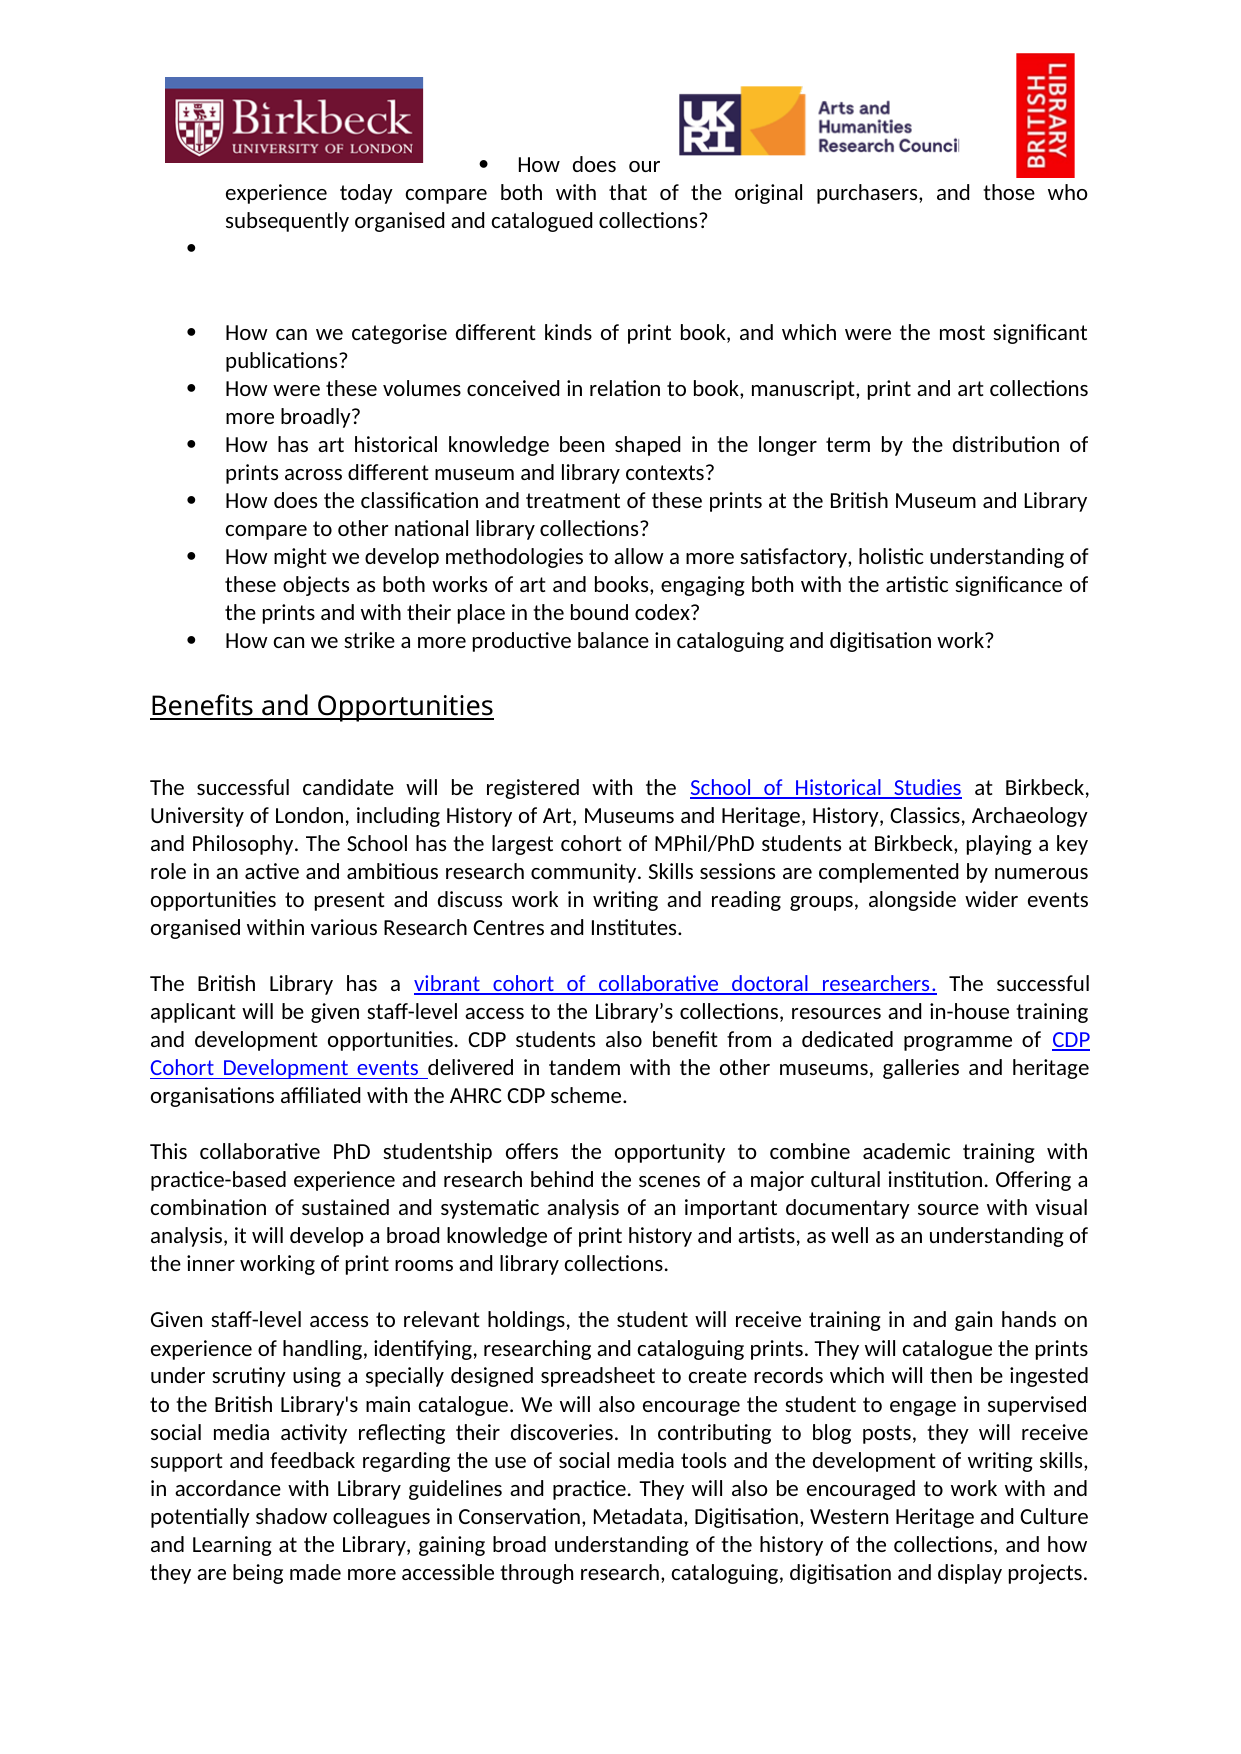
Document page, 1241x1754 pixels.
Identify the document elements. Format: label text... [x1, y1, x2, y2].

subtitle Benefits and Opportunities [150, 687, 1090, 723]
picture [163, 77, 423, 162]
text The British Library has a vibrant cohort of collaborative doctoral researchers. The successful applicant will be given staff-level access to the Library’s collections, resources and in-house training and development opportunities. CDP students also benefit from a dedicated programme of CDP Cohort Development events delivered in tandem with the other museums, galleries and heritage organisations affiliated with the AHRC CDP scheme. [150, 969, 1090, 1109]
list How might we develop methodologies to allow a more satisfactory, holistic understanding of these objects as both works of art and books, engaging both with the artistic significance of the prints and with their place in the bound codex? [187, 542, 1090, 626]
text This collaborative PhD studentship offers the opportunity to combine academic training with practice-based experience and research behind the scenes of a major cultural institution. Offering a combination of sustained and systematic analysis of an important documentary source with visual analysis, it will develop a broad knowledge of print history and artists, as well as an understanding of the inner working of print rooms and library collections. [150, 1137, 1090, 1278]
text Given staff-level access to relevant holdings, the student will receive training in and gain hands on experience of handling, identifying, researching and cataloguing prints. They will catalogue the prints under scrutiny using a specially designed spreadsheet to create records which will then be ingested to the British Library's main catalogue. We will also encourage the student to engage in supervised social media activity reflecting their discoveries. In contributing to blog posts, they will receive support and feedback regarding the use of social media tools and the development of writing skills, in accordance with Library guidelines and practice. They will also be encouraged to work with and potentially shadow colleagues in Conservation, Metadata, Digitisation, Western Heritage and Culture and Learning at the Library, gaining broad understanding of the history of the collections, and how they are being made more accessible through research, cataloguing, digitisation and display projects. [150, 1306, 1090, 1586]
text The successful candidate will be registered with the School of Historical Studies at Birkbeck, University of London, including History of Art, Museums and Heritage, History, Classics, Archaeology and Philosophy. The School has the largest cohort of MPhil/PhD students at Birkbeck, playing a key role in an active and ambitious research community. Skills sessions are complemented by numerous opportunities to present and discuss work in writing and reading groups, alongside wider events organised within various Research Centres and Institutes. [150, 773, 1090, 941]
list How can we strike a more productive balance in cataloguing and digitisation work? [187, 626, 1090, 654]
list How has art historical knowledge been shaped in the longer term by the distribution of prints across different museum and library contexts? [187, 430, 1090, 486]
list How can we categorise different kinds of print book, and which were the most significant publications? [187, 318, 1090, 374]
picture [677, 86, 959, 155]
list How does our experience today compare both with that of the original purchasers, and those who subsequently organised and catalogued collections? [187, 150, 1090, 234]
list How does the classification and treatment of these prints at the British Museum and Library compare to other national library collections? [187, 486, 1090, 542]
list How were these volumes conceived in relation to book, manuscript, print and art collections more broadly? [187, 374, 1090, 430]
picture [1015, 53, 1075, 175]
